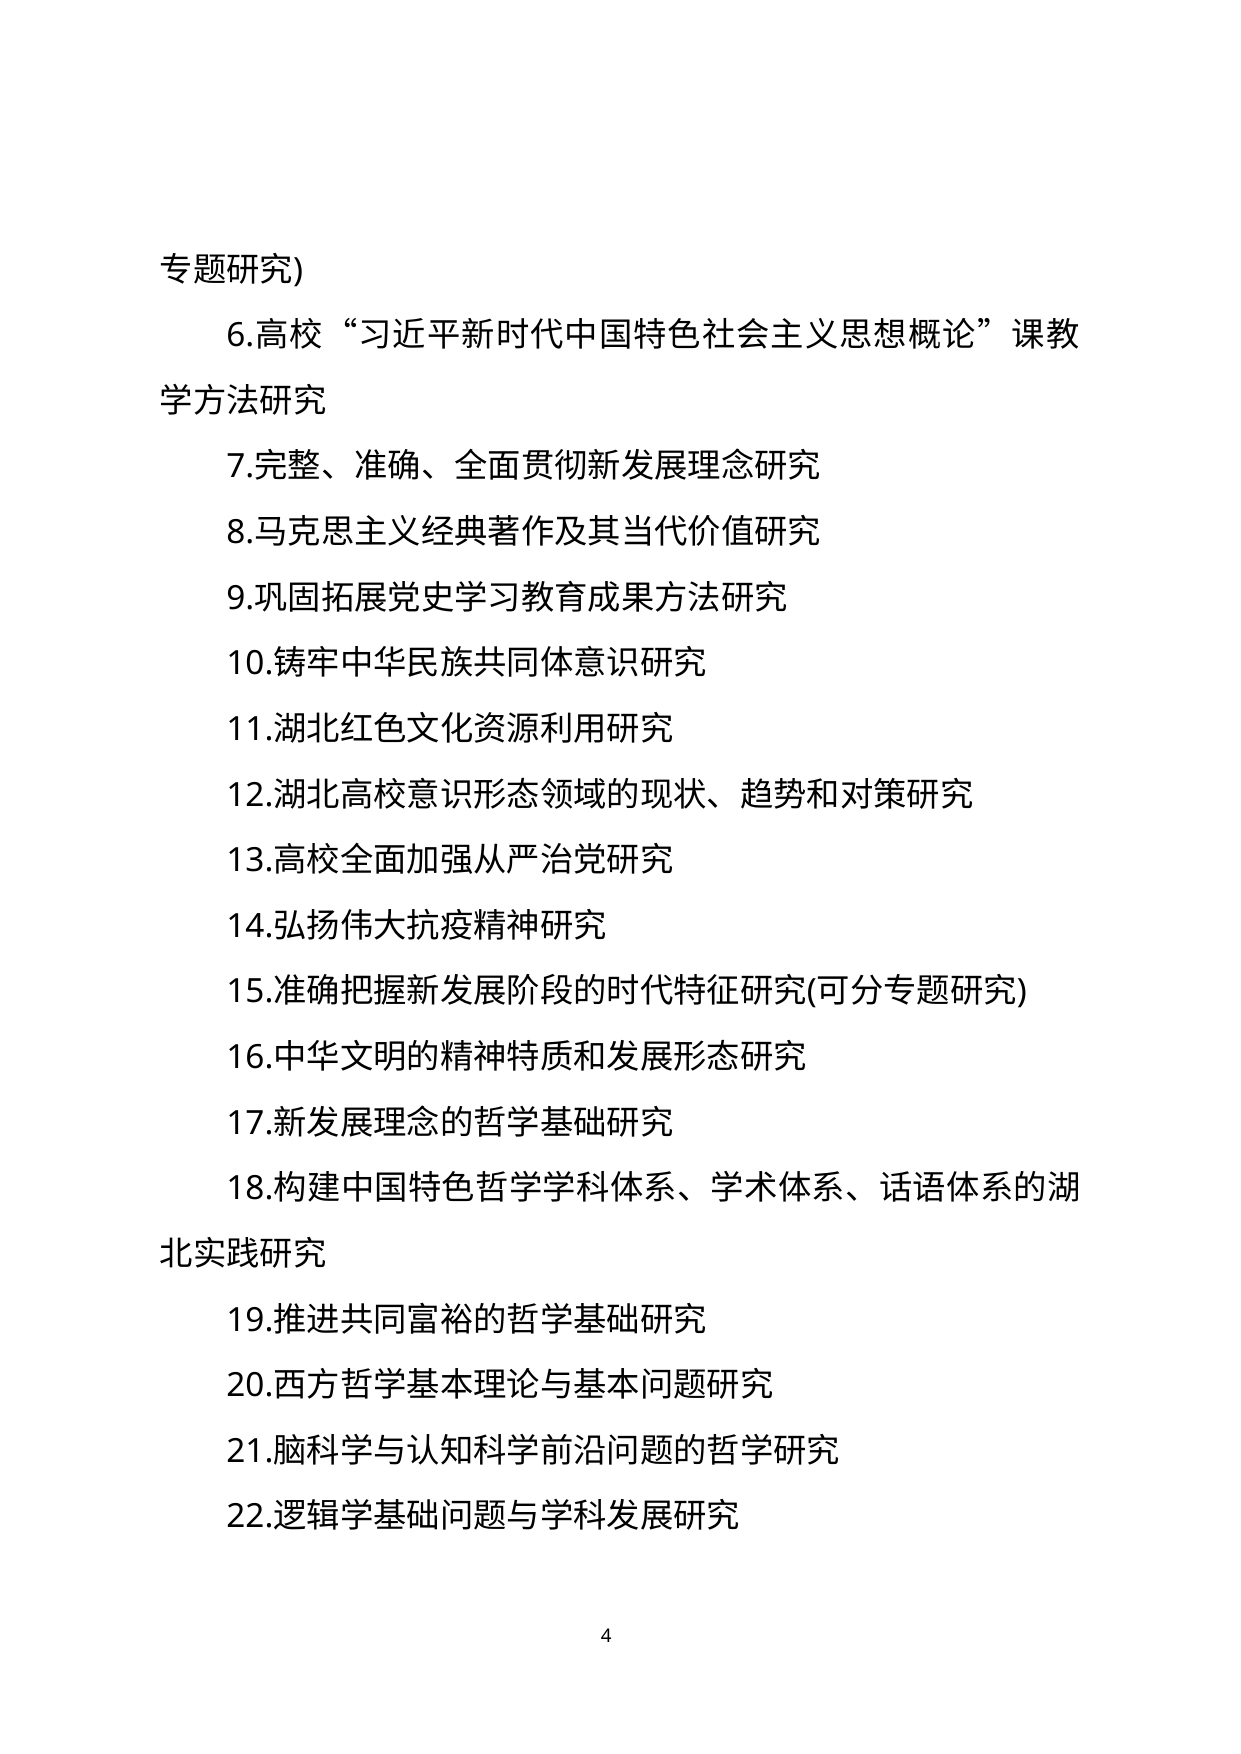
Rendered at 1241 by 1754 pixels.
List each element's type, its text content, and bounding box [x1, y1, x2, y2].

text 14.弘扬伟大抗疫精神研究 [159, 890, 1081, 956]
text 17.新发展理念的哲学基础研究 [159, 1087, 1081, 1153]
text 20.西方哲学基本理论与基本问题研究 [159, 1349, 1081, 1415]
text 10.铸牢中华民族共同体意识研究 [159, 628, 1081, 693]
text 16.中华文明的精神特质和发展形态研究 [159, 1021, 1081, 1087]
text 8.马克思主义经典著作及其当代价值研究 [159, 496, 1081, 562]
text 11.湖北红色文化资源利用研究 [159, 693, 1081, 759]
text 13.高校全面加强从严治党研究 [159, 824, 1081, 890]
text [159, 234, 1081, 299]
text 21.脑科学与认知科学前沿问题的哲学研究 [159, 1415, 1081, 1481]
text 19.推进共同富裕的哲学基础研究 [159, 1284, 1081, 1349]
text 6.高校“习近平新时代中国特色社会主义思想概论”课教学方法研究 [159, 299, 1081, 431]
text 18.构建中国特色哲学学科体系、学术体系、话语体系的湖北实践研究 [159, 1153, 1081, 1284]
text 12.湖北高校意识形态领域的现状、趋势和对策研究 [159, 759, 1081, 824]
text 9.巩固拓展党史学习教育成果方法研究 [159, 562, 1081, 628]
text 7.完整、准确、全面贯彻新发展理念研究 [159, 431, 1081, 496]
text 15.准确把握新发展阶段的时代特征研究(可分专题研究) [159, 956, 1081, 1021]
text 22.逻辑学基础问题与学科发展研究 [159, 1481, 1081, 1546]
